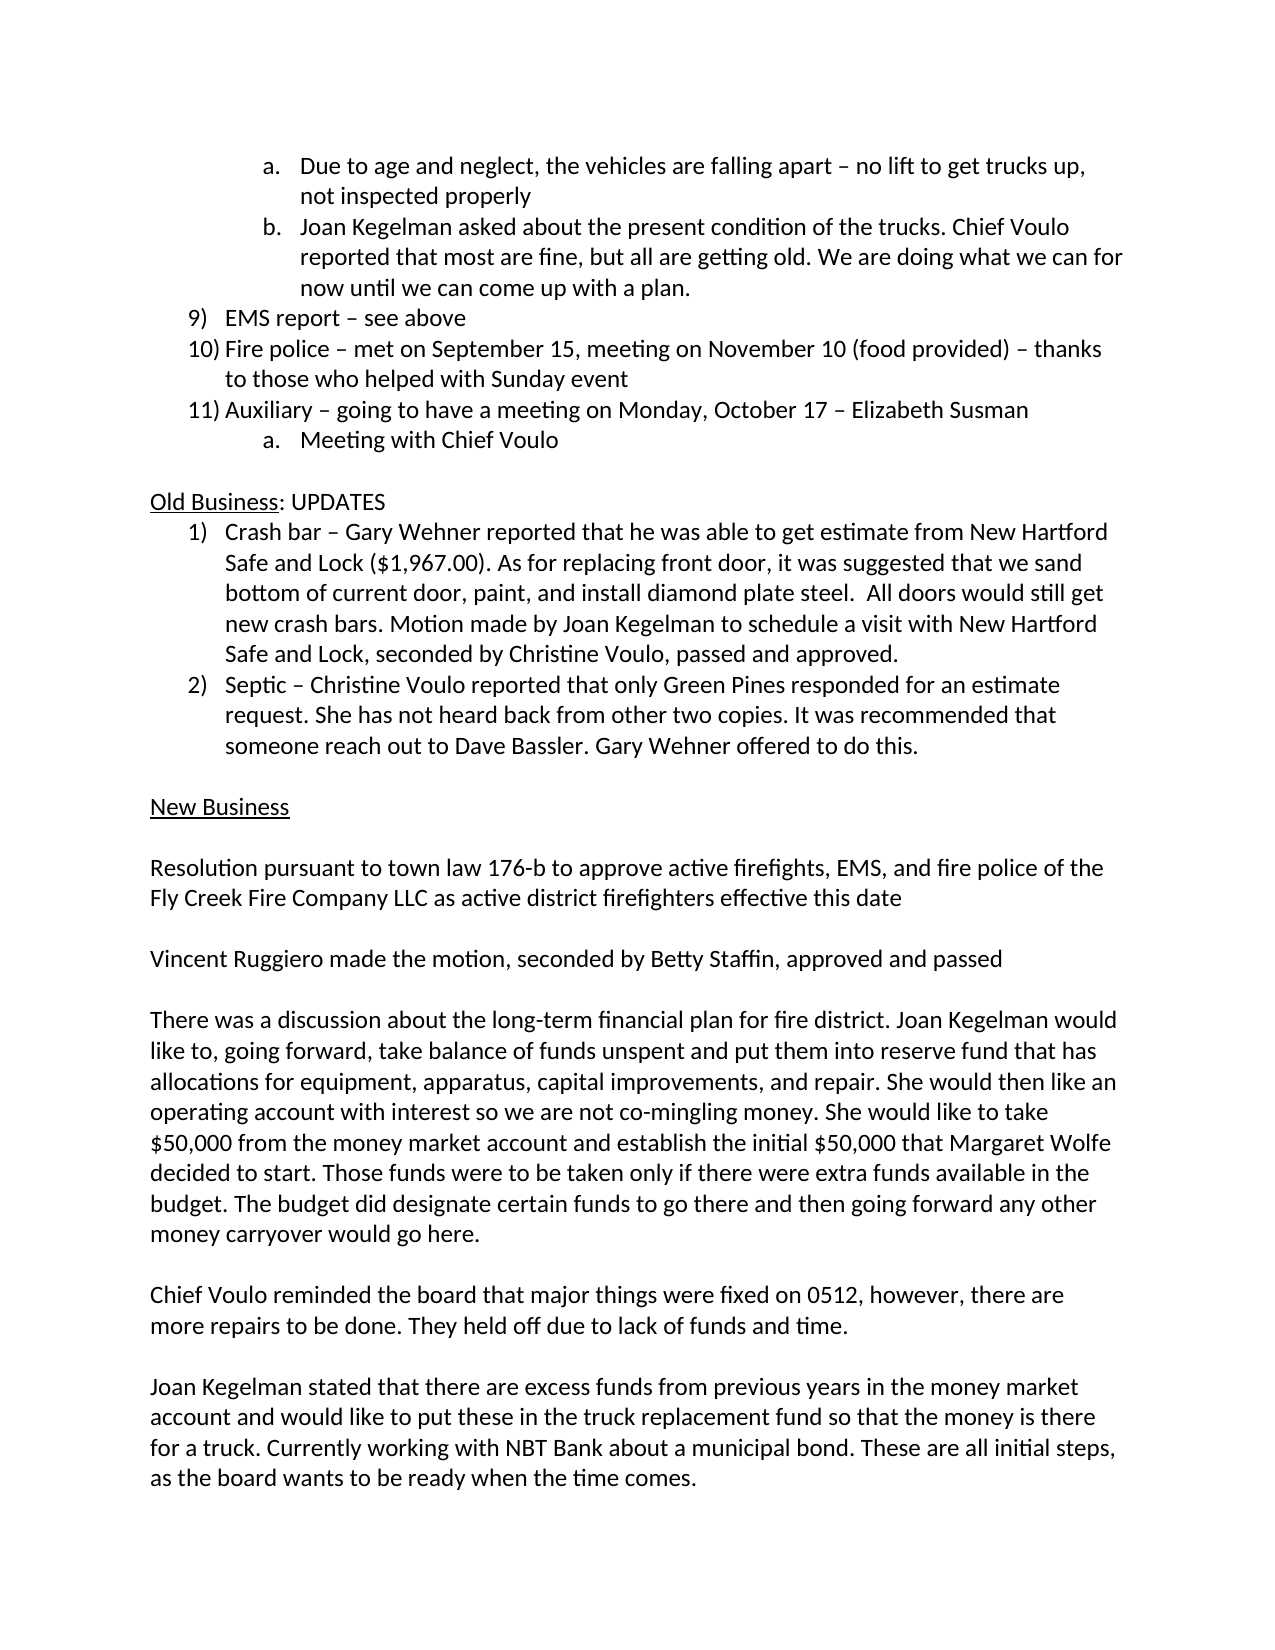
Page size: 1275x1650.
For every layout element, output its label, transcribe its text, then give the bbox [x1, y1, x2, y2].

list EMS report – see above [187, 303, 1125, 333]
list Due to age and neglect, the vehicles are falling apart – no lift to get trucks up, not inspected properly [262, 150, 1125, 211]
list Crash bar – Gary Wehner reported that he was able to get estimate from New Hartford Safe and Lock ($1,967.00). As for replacing front door, it was suggested that we sand bottom of current door, paint, and install diamond plate steel. All doors would still get new crash bars. Motion made by Joan Kegelman to schedule a visit with New Hartford Safe and Lock, seconded by Christine Voulo, passed and approved. [187, 516, 1125, 669]
list Meeting with Chief Voulo [262, 425, 1125, 455]
list Fire police – met on September 15, meeting on November 10 (food provided) – thanks to those who helped with Sunday event [187, 333, 1125, 394]
list Septic – Christine Voulo reported that only Green Pines responded for an estimate request. She has not heard back from other two copies. It was recommended that someone reach out to Dave Bassler. Gary Wehner offered to do this. [187, 669, 1125, 760]
text Old Business: UPDATES [150, 486, 1125, 516]
text Resolution pursuant to town law 176-b to approve active firefights, EMS, and fire police of the Fly Creek Fire Company LLC as active district firefighters effective this date [150, 852, 1125, 913]
text New Business [150, 791, 1125, 821]
list Joan Kegelman asked about the present condition of the trucks. Chief Voulo reported that most are fine, but all are getting old. We are doing what we can for now until we can come up with a plan. [262, 211, 1125, 303]
text There was a discussion about the long-term financial plan for fire district. Joan Kegelman would like to, going forward, take balance of funds unspent and put them into reserve fund that has allocations for equipment, apparatus, capital improvements, and repair. She would then like an operating account with interest so we are not co-mingling money. She would like to take $50,000 from the money market account and establish the initial $50,000 that Margaret Wolfe decided to start. Those funds were to be taken only if there were extra funds available in the budget. The budget did designate certain funds to go there and then going forward any other money carryover would go here. [150, 1004, 1125, 1249]
list Auxiliary – going to have a meeting on Monday, October 17 – Elizabeth Susman [187, 394, 1125, 425]
text Vincent Ruggiero made the motion, seconded by Betty Staffin, approved and passed [150, 943, 1125, 974]
text Joan Kegelman stated that there are excess funds from previous years in the money market account and would like to put these in the truck replacement fund so that the money is there for a truck. Currently working with NBT Bank about a municipal bond. These are all initial steps, as the board wants to be ready when the time comes. [150, 1371, 1125, 1493]
text Chief Voulo reminded the board that major things were fixed on 0512, however, there are more repairs to be done. They held off due to lack of funds and time. [150, 1279, 1125, 1340]
